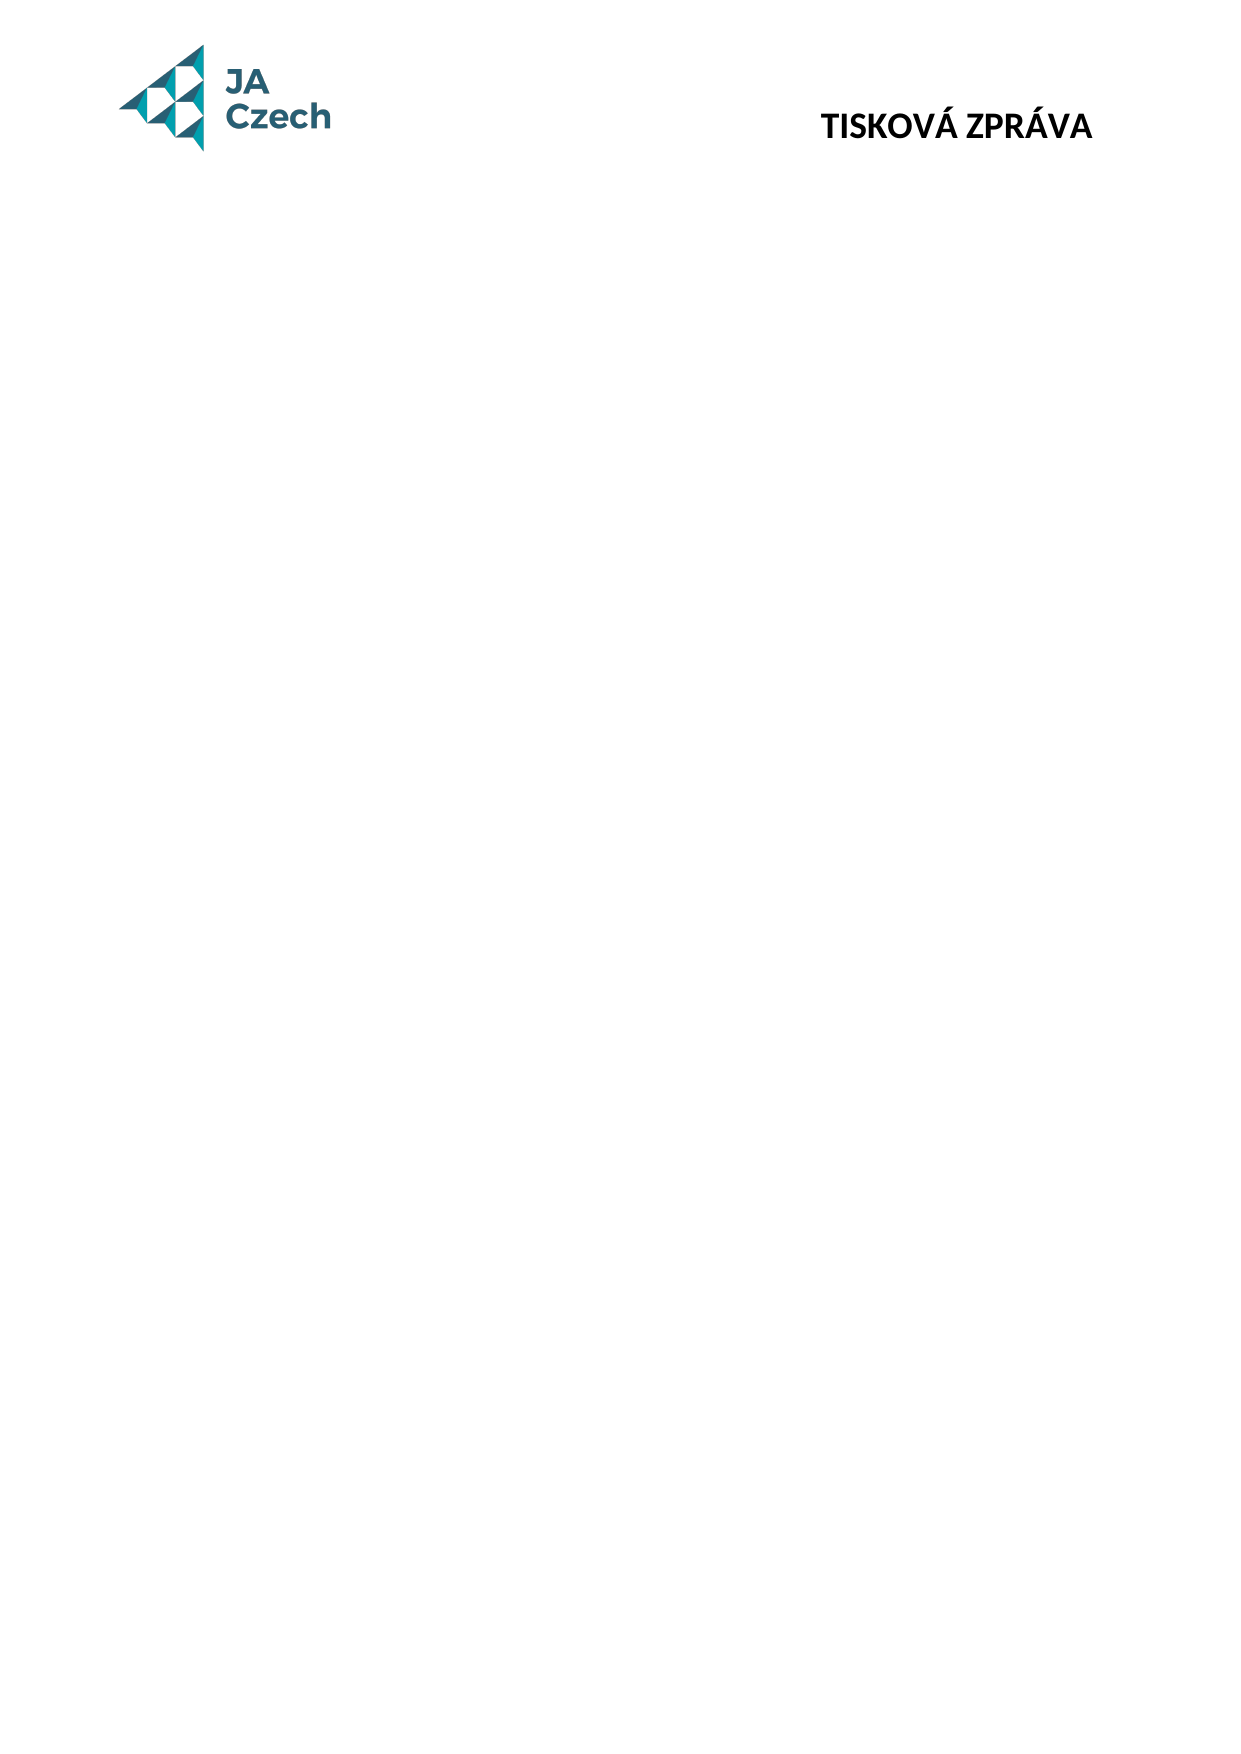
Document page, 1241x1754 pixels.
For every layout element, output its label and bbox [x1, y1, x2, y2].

picture [101, 27, 346, 169]
